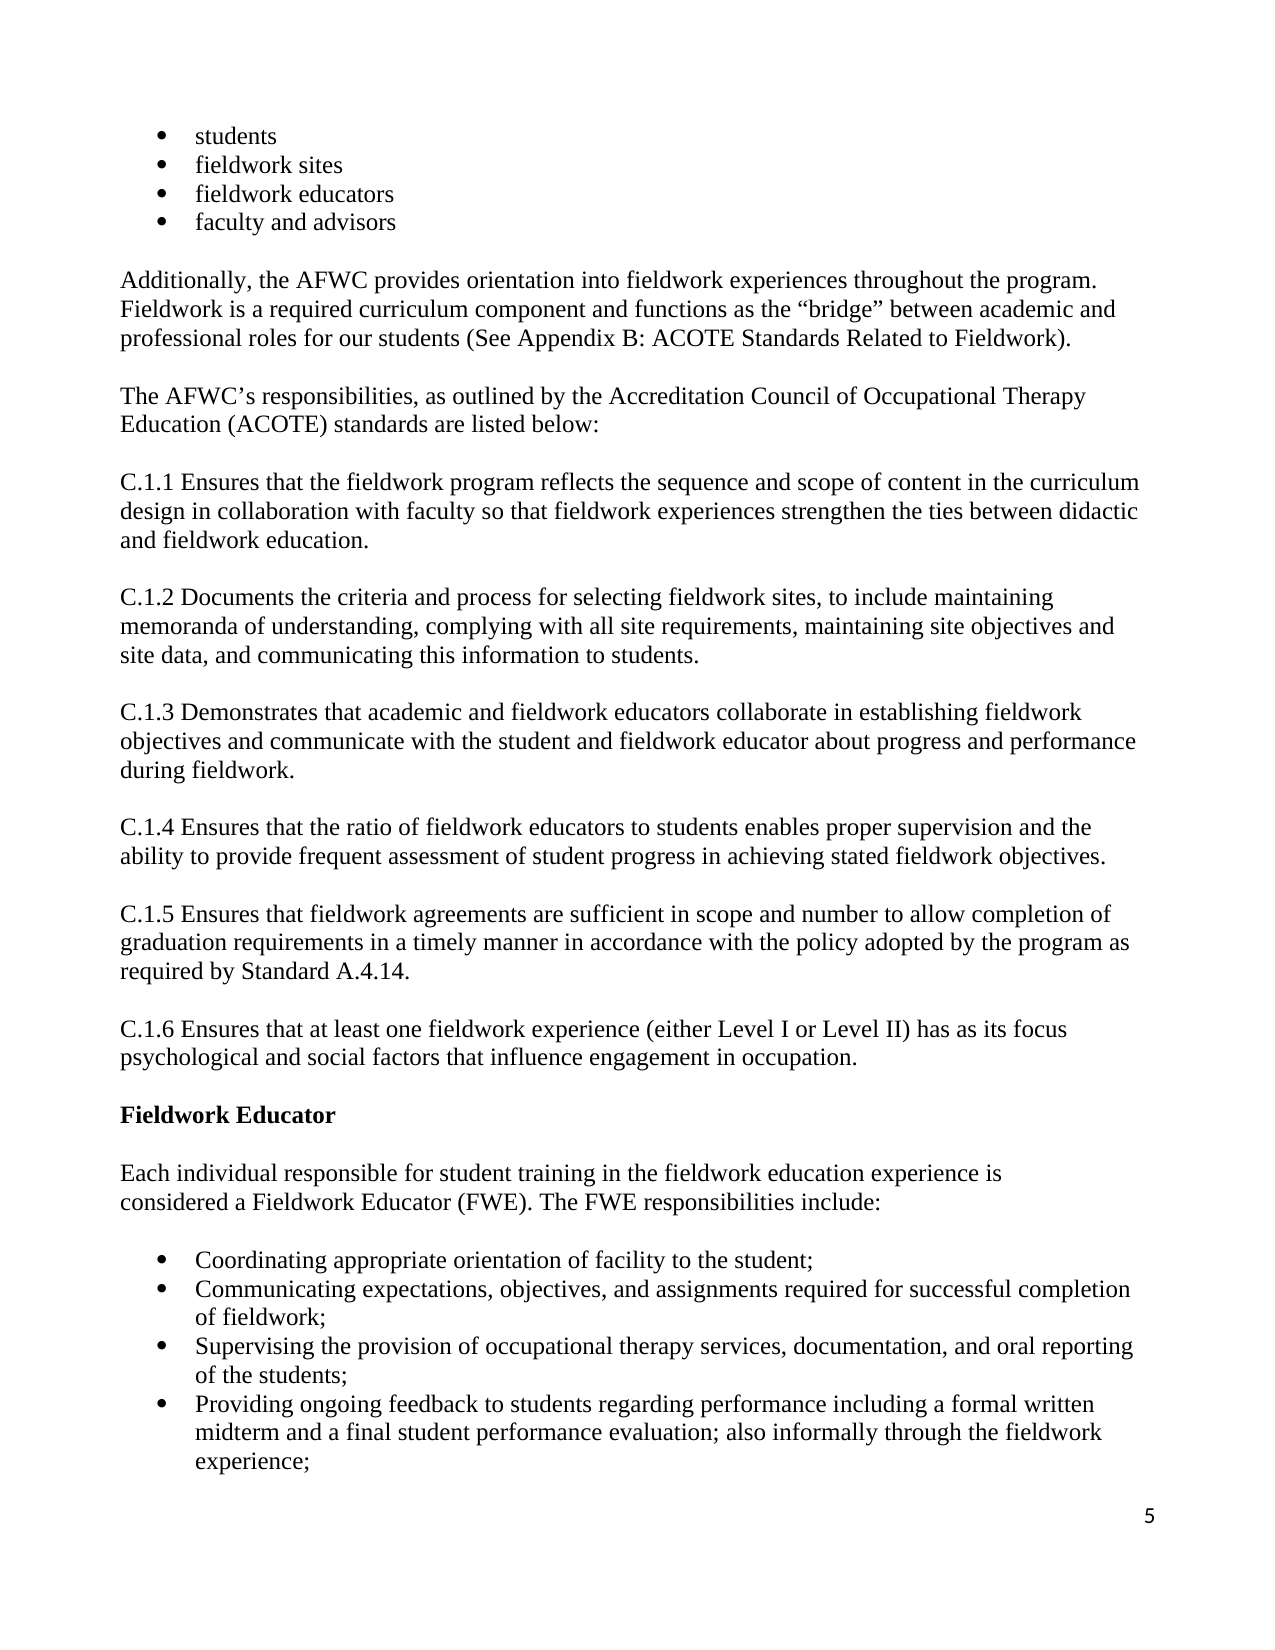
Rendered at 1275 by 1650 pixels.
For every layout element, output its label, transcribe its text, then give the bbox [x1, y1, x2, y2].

list fieldwork educators [157, 179, 1155, 207]
text C.1.3 Demonstrates that academic and fieldwork educators collaborate in establishing fieldwork objectives and communicate with the student and fieldwork educator about progress and performance during fieldwork. [120, 697, 1155, 784]
text C.1.5 Ensures that fieldwork agreements are sufficient in scope and number to allow completion of graduation requirements in a timely manner in accordance with the policy adopted by the program as required by Standard A.4.14. [120, 899, 1155, 985]
list students [157, 121, 1155, 150]
text Fieldwork Educator [120, 1100, 1155, 1129]
text C.1.2 Documents the criteria and process for selecting fieldwork sites, to include maintaining memoranda of understanding, complying with all site requirements, maintaining site objectives and site data, and communicating this information to students. [120, 582, 1155, 669]
text The AFWC’s responsibilities, as outlined by the Accreditation Council of Occupational Therapy Education (ACOTE) standards are listed below: [120, 381, 1155, 438]
list Communicating expectations, objectives, and assignments required for successful completion of fieldwork; [157, 1274, 1155, 1331]
text C.1.1 Ensures that the fieldwork program reflects the sequence and scope of content in the curriculum design in collaboration with faculty so that fieldwork experiences strengthen the ties between didactic and fieldwork education. [120, 467, 1155, 554]
list faculty and advisors [157, 207, 1155, 236]
list Supervising the provision of occupational therapy services, documentation, and oral reporting of the students; [157, 1331, 1155, 1389]
list Providing ongoing feedback to students regarding performance including a formal written midterm and a final student performance evaluation; also informally through the fieldwork experience; [157, 1389, 1155, 1475]
text C.1.6 Ensures that at least one fieldwork experience (either Level I or Level II) has as its focus psychological and social factors that influence engagement in occupation. [120, 1014, 1155, 1071]
text Each individual responsible for student training in the fieldwork education experience is considered a Fieldwork Educator (FWE). The FWE responsibilities include: [120, 1158, 1074, 1216]
list Coordinating appropriate orientation of facility to the student; [157, 1245, 1155, 1274]
text C.1.4 Ensures that the ratio of fieldwork educators to students enables proper supervision and the ability to provide frequent assessment of student progress in achieving stated fieldwork objectives. [120, 812, 1155, 870]
list fieldwork sites [157, 150, 1155, 179]
text Additionally, the AFWC provides orientation into fieldwork experiences throughout the program. Fieldwork is a required curriculum component and functions as the “bridge” between academic and professional roles for our students (See Appendix B: ACOTE Standards Related to Fieldwork). [120, 265, 1155, 352]
